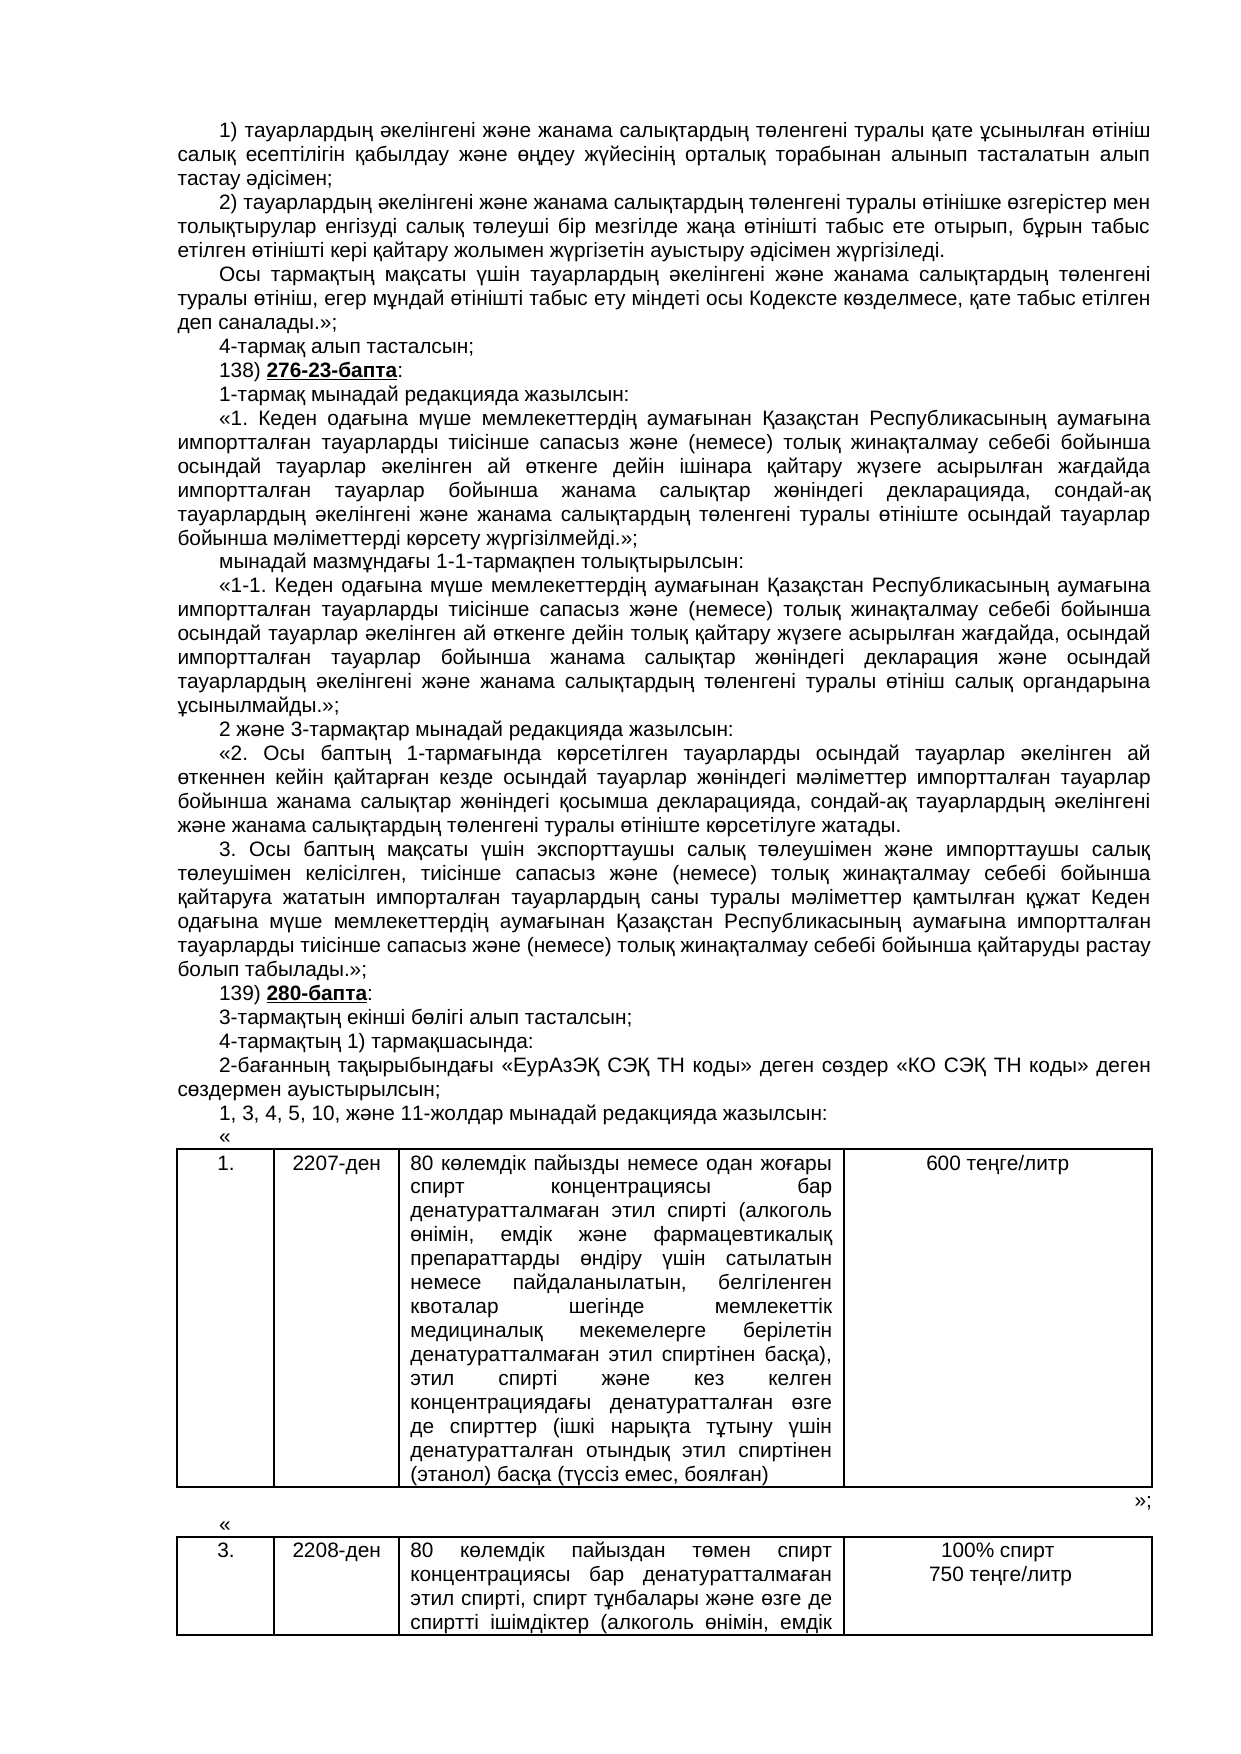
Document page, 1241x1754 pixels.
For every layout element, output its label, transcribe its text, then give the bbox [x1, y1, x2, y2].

text 4-тармақ алып тасталсын; [177, 334, 1152, 358]
text «2. Осы баптың 1-тармағында көрсетілген тауарларды осындай тауарлар әкелінген ай өткеннен кейін қайтарған кезде осындай тауарлар жөніндегі мәліметтер импортталған тауарлар бойынша жанама салықтар жөніндегі қосымша декларацияда, сондай-ақ тауарлардың әкелінгені және жанама салықтардың төленгені туралы өтініште көрсетілуге жатады. [177, 741, 1152, 837]
text «1-1. Кеден одағына мүше мемлекеттердің аумағынан Қазақстан Республикасының аумағына импортталған тауарларды тиісінше сапасыз және (немесе) толық жинақталмау себебі бойынша осындай тауарлар әкелінген ай өткенге дейін толық қайтару жүзеге асырылған жағдайда, осындай импортталған тауарлар бойынша жанама салықтар жөніндегі декларация және осындай тауарлардың әкелінгені және жанама салықтардың төленгені туралы өтініш салық органдарына ұсынылмайды.»; [177, 573, 1152, 717]
text 3. Осы баптың мақсаты үшін экспорттаушы салық төлеушімен және импорттаушы салық төлеушімен келісілген, тиісінше сапасыз және (немесе) толық жинақталмау себебі бойынша қайтаруға жататын импорталған тауарлардың саны туралы мәліметтер қамтылған құжат Кеден одағына мүше мемлекеттердің аумағынан Қазақстан Республикасының аумағына импортталған тауарларды тиісінше сапасыз және (немесе) толық жинақталмау себебі бойынша қайтаруды растау болып табылады.»; [177, 837, 1152, 981]
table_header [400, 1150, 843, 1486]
text « [177, 1512, 1152, 1536]
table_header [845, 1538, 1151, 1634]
text 2 және 3-тармақтар мынадай редакцияда жазылсын: [177, 717, 1152, 741]
text 4-тармақтың 1) тармақшасында: [177, 1028, 1152, 1052]
text 1, 3, 4, 5, 10, және 11-жолдар мынадай редакцияда жазылсын: [177, 1100, 1152, 1124]
text 138) 276-23-бапта: [177, 358, 1152, 382]
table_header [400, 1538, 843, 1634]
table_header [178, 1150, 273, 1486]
text »; [177, 1488, 1152, 1512]
text мынадай мазмұндағы 1-1-тармақпен толықтырылсын: [177, 549, 1152, 573]
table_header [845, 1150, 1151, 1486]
text 2) тауарлардың әкелінгені және жанама салықтардың төленгені туралы өтінішке өзгерістер мен толықтырулар енгізуді салық төлеуші бір мезгілде жаңа өтінішті табыс ете отырып, бұрын табыс етілген өтінішті кері қайтару жолымен жүргізетін ауыстыру әдісімен жүргізіледі. [177, 190, 1152, 262]
text 2-бағанның тақырыбындағы «ЕурАзЭҚ СЭҚ ТН коды» деген сөздер «КО СЭҚ ТН коды» деген сөздермен ауыстырылсын; [177, 1052, 1152, 1100]
text 1) тауарлардың әкелінгені және жанама салықтардың төленгені туралы қате ұсынылған өтініш салық есептілігін қабылдау және өңдеу жүйесінің орталық торабынан алынып тасталатын алып тастау әдісімен; [177, 118, 1152, 190]
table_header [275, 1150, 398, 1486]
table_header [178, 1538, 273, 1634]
text 139) 280-бапта: [177, 981, 1152, 1004]
text 3-тармақтың екінші бөлігі алып тасталсын; [177, 1004, 1152, 1028]
text « [177, 1124, 1152, 1148]
text Осы тармақтың мақсаты үшін тауарлардың әкелінгені және жанама салықтардың төленгені туралы өтініш, егер мұндай өтінішті табыс ету міндеті осы Кодексте көзделмесе, қате табыс етілген деп саналады.»; [177, 262, 1152, 334]
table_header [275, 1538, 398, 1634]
text 1-тармақ мынадай редакцияда жазылсын: [177, 382, 1152, 406]
text «1. Кеден одағына мүше мемлекеттердің аумағынан Қазақстан Республикасының аумағына импортталған тауарларды тиісінше сапасыз және (немесе) толық жинақталмау себебі бойынша осындай тауарлар әкелінген ай өткенге дейін ішінара қайтару жүзеге асырылған жағдайда импортталған тауарлар бойынша жанама салықтар жөніндегі декларацияда, сондай-ақ тауарлардың әкелінгені және жанама салықтардың төленгені туралы өтініште осындай тауарлар бойынша мәліметтерді көрсету жүргізілмейді.»; [177, 406, 1152, 549]
